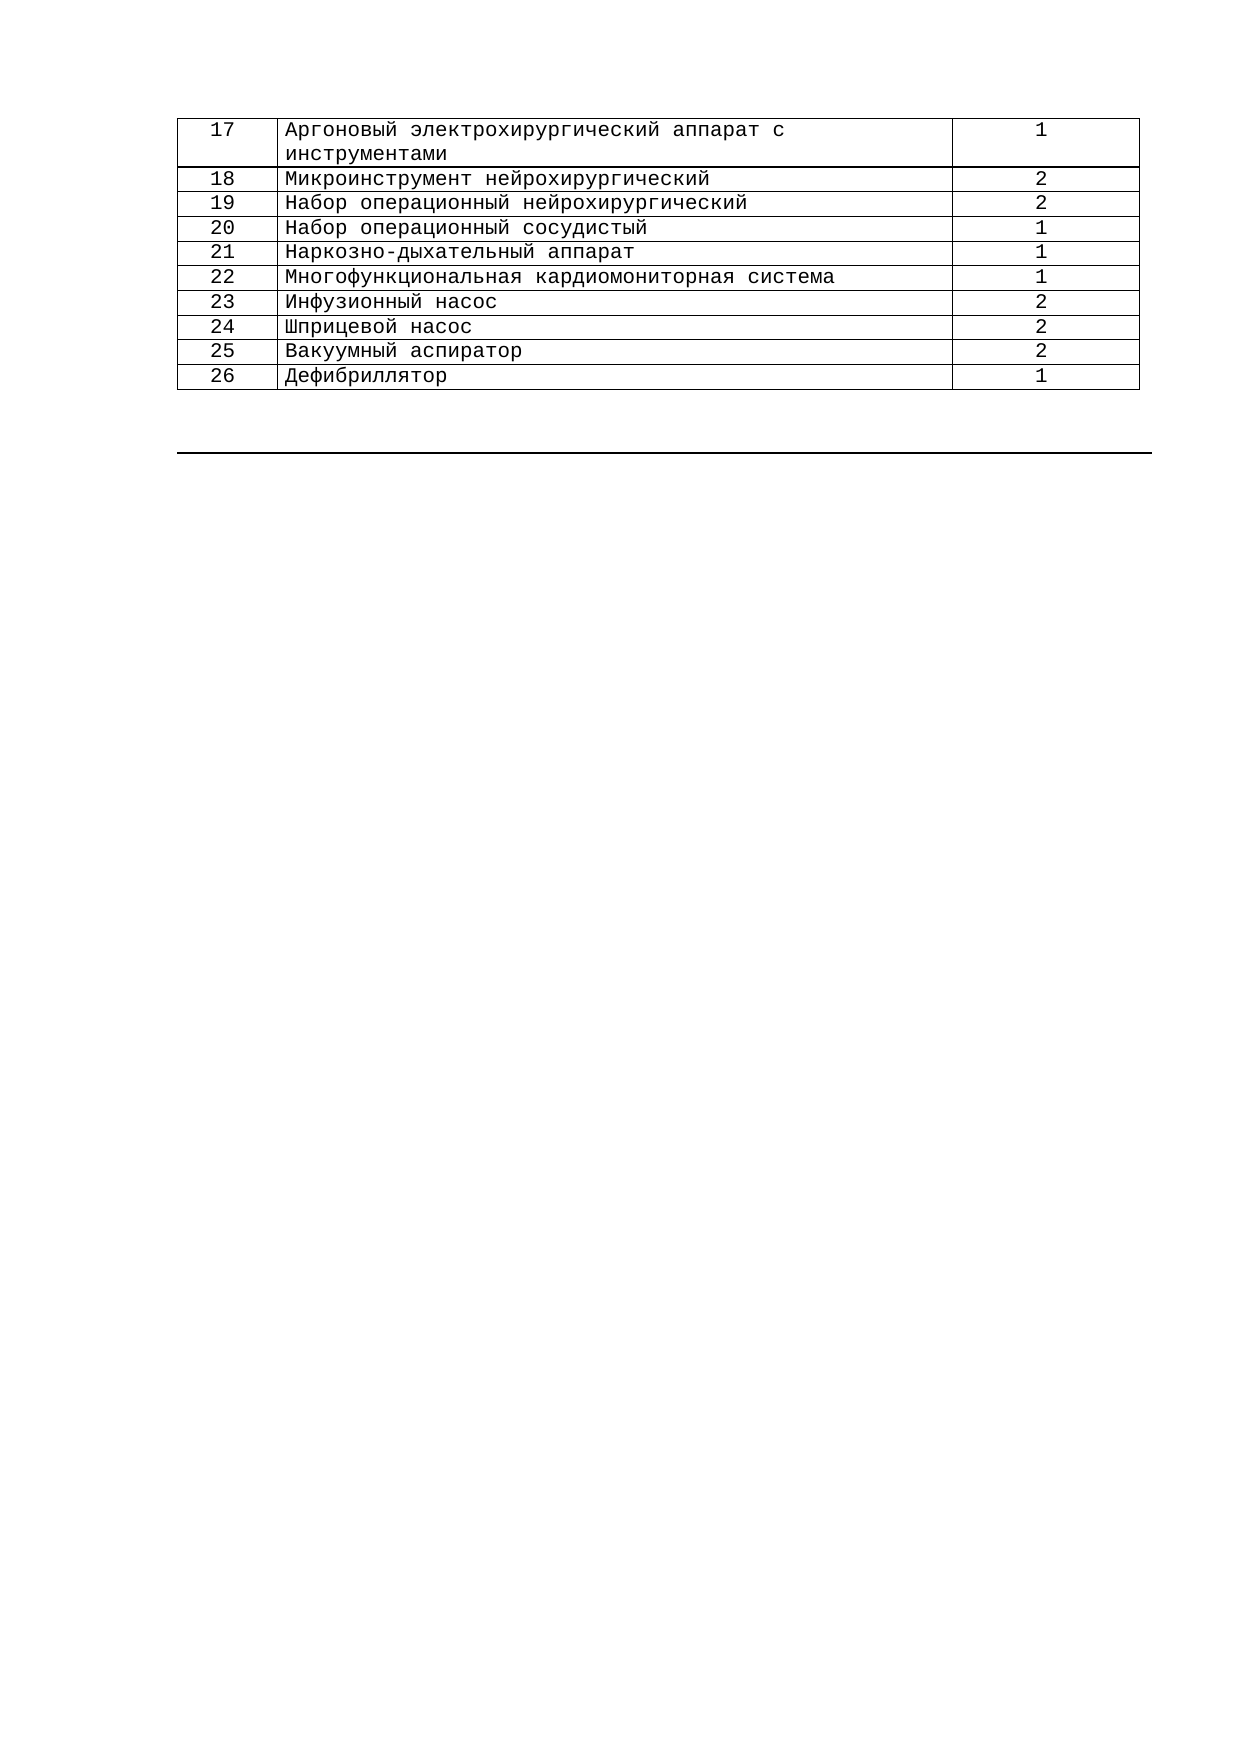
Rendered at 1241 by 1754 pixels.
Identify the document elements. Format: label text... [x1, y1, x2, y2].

table_cell 2 [953, 192, 1139, 216]
table_cell Многофункциональная кардиомониторная система [278, 266, 952, 290]
table_cell 1 [953, 217, 1139, 241]
table_cell 22 [178, 266, 277, 290]
table_cell Дефибриллятор [278, 365, 952, 389]
table_cell 2 [953, 168, 1139, 191]
table_cell 17 [178, 119, 277, 166]
table_cell 2 [953, 316, 1139, 339]
table_cell 1 [953, 119, 1139, 166]
table_cell 19 [178, 192, 277, 216]
table_cell 26 [178, 365, 277, 389]
table_cell Шприцевой насос [278, 316, 952, 339]
table_cell 2 [953, 291, 1139, 314]
table_cell 1 [953, 242, 1139, 265]
table_cell 24 [178, 316, 277, 339]
table_cell 20 [178, 217, 277, 241]
table_cell Вакуумный аспиратор [278, 340, 952, 364]
table_cell Инфузионный насос [278, 291, 952, 314]
table_cell Набор операционный сосудистый [278, 217, 952, 241]
table_cell 2 [953, 340, 1139, 364]
table_cell Наркозно-дыхательный аппарат [278, 242, 952, 265]
table_cell Набор операционный нейрохирургический [278, 192, 952, 216]
table_cell 21 [178, 242, 277, 265]
table_cell 1 [953, 365, 1139, 389]
table_cell 1 [953, 266, 1139, 290]
table_cell Аргоновый электрохирургический аппарат с инструментами [278, 119, 952, 166]
table_cell Микроинструмент нейрохирургический [278, 168, 952, 191]
table_cell 23 [178, 291, 277, 314]
table_cell 25 [178, 340, 277, 364]
table_cell 18 [178, 168, 277, 191]
